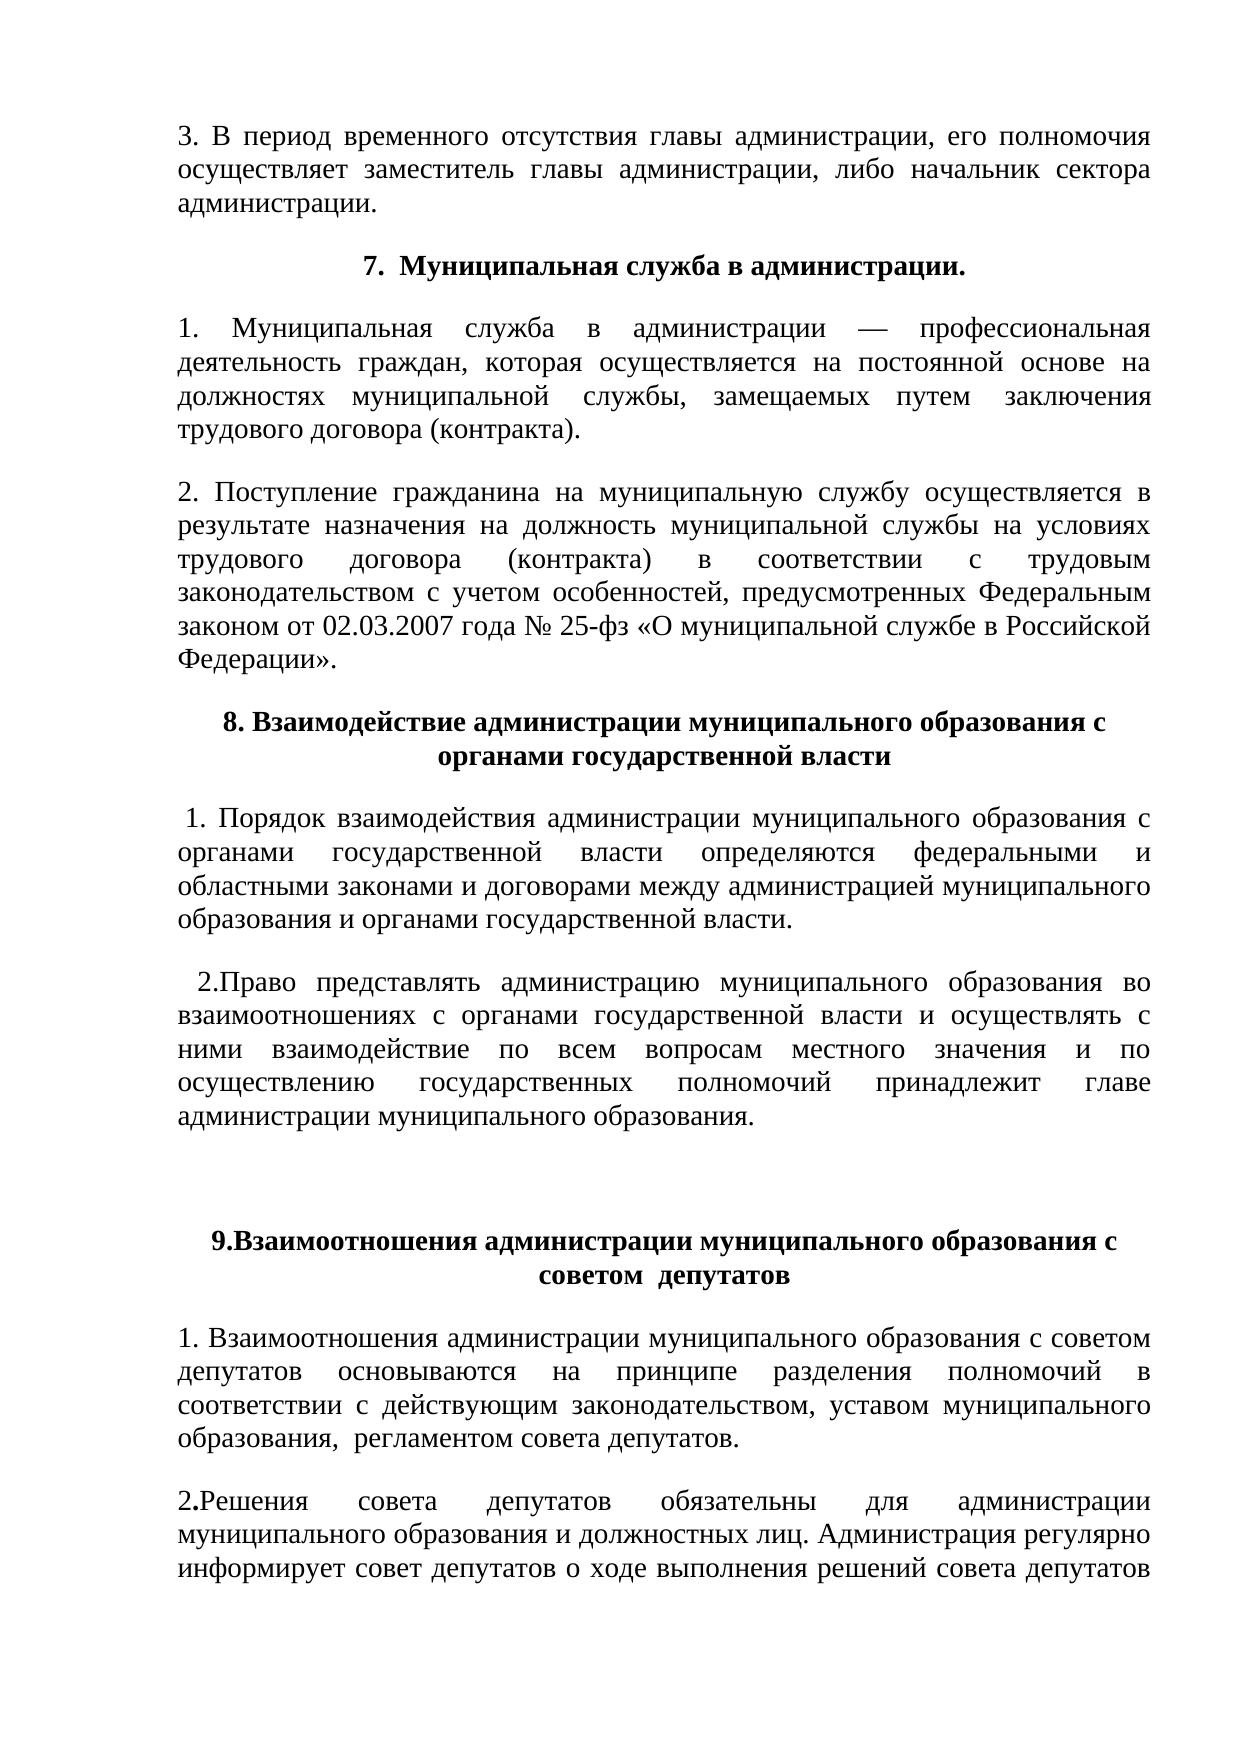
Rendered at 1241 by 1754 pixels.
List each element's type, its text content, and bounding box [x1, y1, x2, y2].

text 1. Муниципальная служба в администрации — профессиональная деятельность граждан, которая осуществляется на постоянной основе на должностях муниципальной службы, замещаемых путем заключения трудового договора (контракта). [177, 311, 1152, 445]
text 8. Взаимодействие администрации муниципального образования с органами государственной власти [177, 704, 1152, 771]
text 9.Взаимоотношения администрации муниципального образования с советом депутатов [177, 1223, 1152, 1291]
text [177, 1483, 1152, 1584]
text 3. В период временного отсутствия главы администрации, его полномочия осуществляет заместитель главы администрации, либо начальник сектора администрации. [177, 118, 1152, 219]
text 1. Порядок взаимодействия администрации муниципального образования с органами государственной власти определяются федеральными и областными законами и договорами между администрацией муниципального образования и органами государственной власти. [177, 801, 1152, 935]
text 1. Взаимоотношения администрации муниципального образования с советом депутатов основываются на принципе разделения полномочий в соответствии с действующим законодательством, уставом муниципального образования, регламентом совета депутатов. [177, 1320, 1152, 1454]
text 7. Муниципальная служба в администрации. [177, 248, 1152, 281]
text 2.Право представлять администрацию муниципального образования во взаимоотношениях с органами государственной власти и осуществлять с ними взаимодействие по всем вопросам местного значения и по осуществлению государственных полномочий принадлежит главе администрации муниципального образования. [177, 964, 1152, 1132]
text 2. Поступление гражданина на муниципальную службу осуществляется в результате назначения на должность муниципальной службы на условиях трудового договора (контракта) в соответствии с трудовым законодательством с учетом особенностей, предусмотренных Федеральным законом от 02.03.2007 года № 25-фз «О муниципальной службе в Российской Федерации». [177, 474, 1152, 675]
